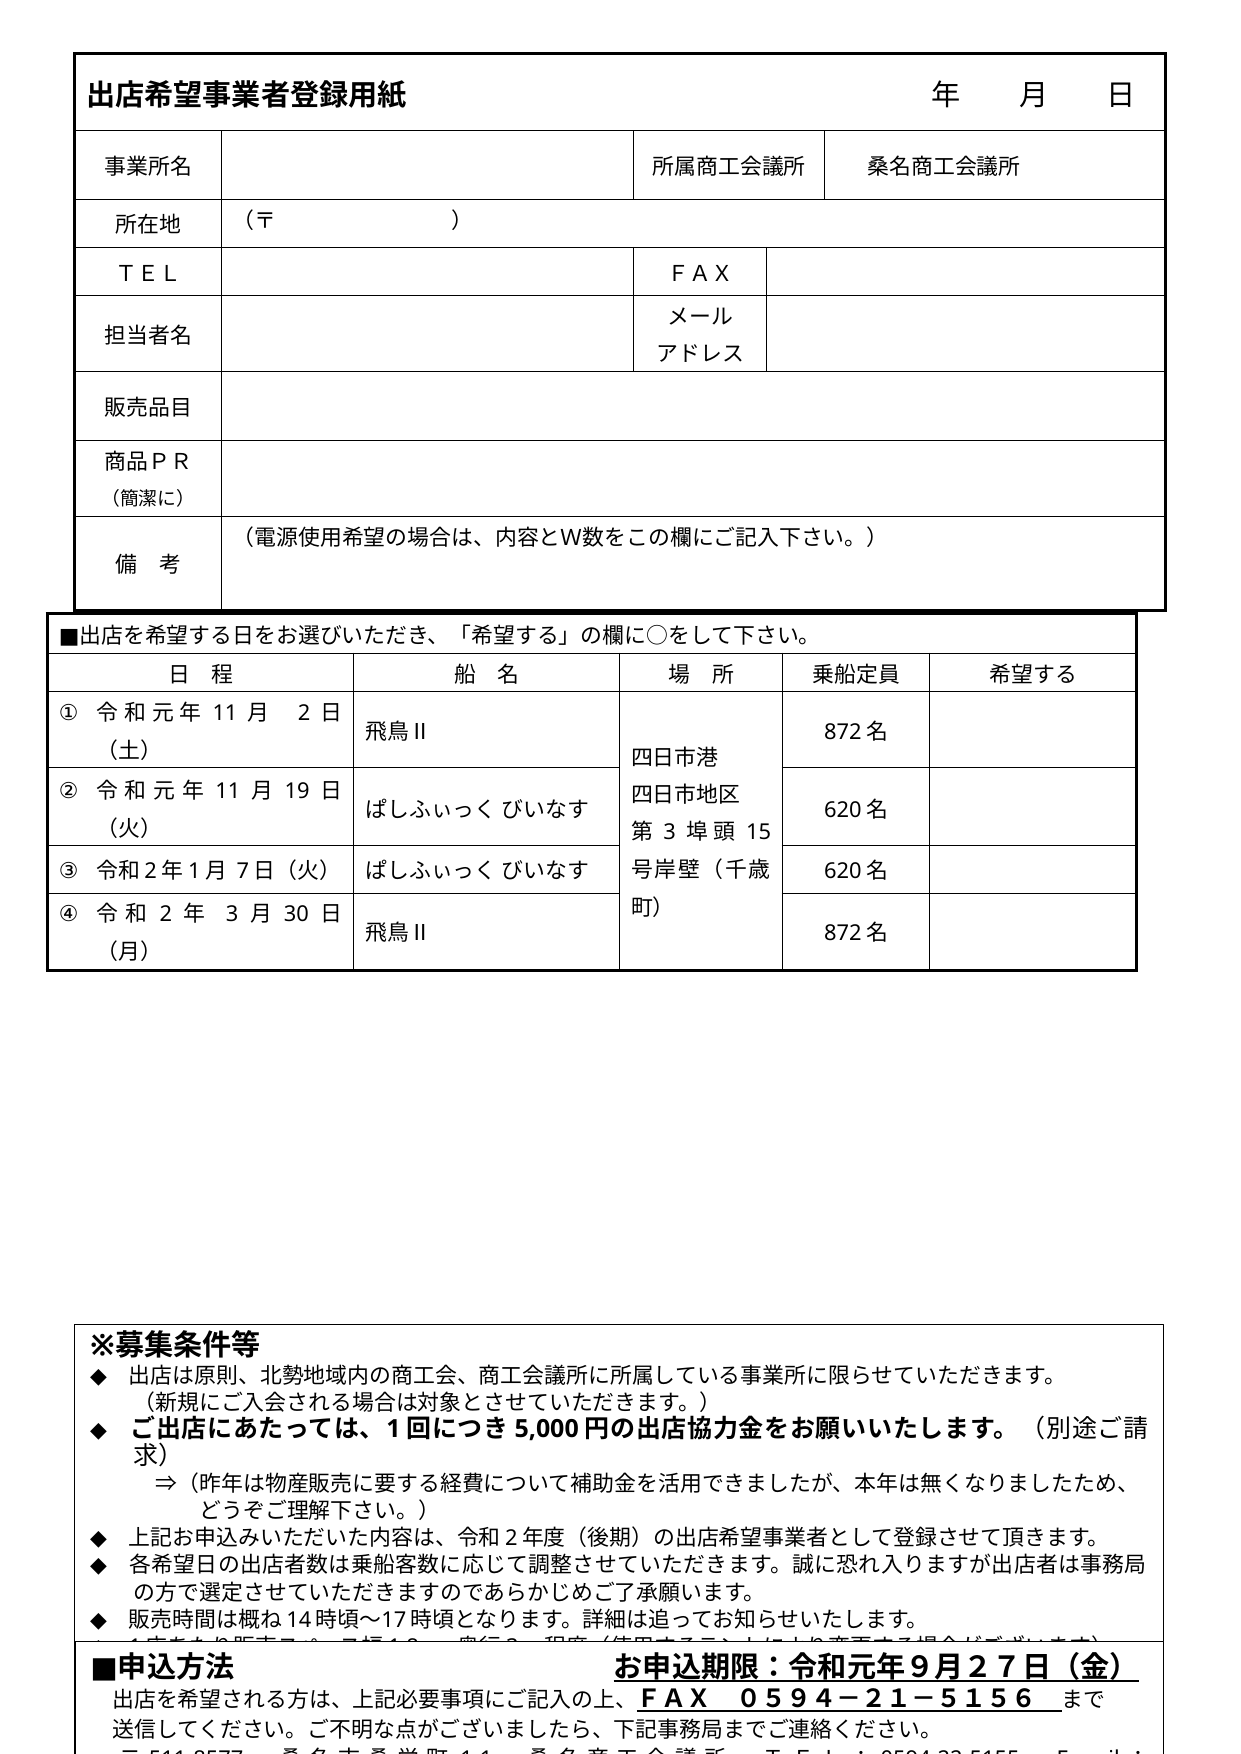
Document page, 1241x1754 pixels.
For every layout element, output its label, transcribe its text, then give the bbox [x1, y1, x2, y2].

table_cell 商品ＰＲ （簡潔に） [76, 441, 221, 516]
table_cell 桑名商工会議所 [825, 131, 1164, 199]
table_cell 日 程 [49, 654, 353, 691]
table_cell メール アドレス [634, 296, 766, 371]
table_cell [222, 248, 633, 295]
table_cell 872名 [783, 894, 929, 968]
table_cell 四日市港 四日市地区 第3埠頭15号岸壁（千歳町） [620, 692, 782, 968]
table_cell 620名 [783, 768, 929, 845]
table_cell （電源使用希望の場合は、内容とＷ数をこの欄にご記入下さい。） [222, 517, 1164, 609]
table_cell 販売品目 [76, 372, 221, 440]
table_cell 乗船定員 [783, 654, 929, 691]
table_cell 飛鳥Ⅱ [354, 894, 619, 968]
table_cell 872名 [783, 692, 929, 767]
table_cell [930, 768, 1135, 845]
table_cell ＴＥＬ [76, 248, 221, 295]
table_cell ぱしふぃっく びいなす [354, 846, 619, 892]
table_cell 所在地 [76, 200, 221, 247]
table_cell （〒 ） [222, 200, 1164, 247]
table_cell 場 所 [620, 654, 782, 691]
table_cell 船 名 [354, 654, 619, 691]
table_cell [930, 692, 1135, 767]
table_cell [767, 248, 1164, 295]
table_cell [767, 296, 1164, 371]
table_cell [930, 846, 1135, 892]
table_cell [222, 131, 633, 199]
table_cell 令和2年 1月 7日（火） [49, 846, 353, 892]
table_cell 620名 [783, 846, 929, 892]
table_cell 備 考 [76, 517, 221, 609]
table_cell [222, 441, 1164, 516]
table_cell 担当者名 [76, 296, 221, 371]
table_cell 令和元年11月 2日（土） [49, 692, 353, 767]
table_cell 所属商工会議所 [634, 131, 824, 199]
table_cell ぱしふぃっく びいなす [354, 768, 619, 845]
table_cell 事業所名 [76, 131, 221, 199]
table_header 出店希望事業者登録用紙 年 月 日 [76, 55, 1164, 130]
table_cell 希望する [930, 654, 1135, 691]
table_cell [930, 894, 1135, 968]
table_cell ＦＡＸ [634, 248, 766, 295]
table_header ■出店を希望する日をお選びいただき、「希望する」の欄に○をして下さい。 [49, 615, 1135, 653]
table_cell [222, 296, 633, 371]
table_cell 令和元年11月19日（火） [49, 768, 353, 845]
table_cell [222, 372, 1164, 440]
table_cell 飛鳥Ⅱ [354, 692, 619, 767]
table_cell 令和2年 3月30日（月） [49, 894, 353, 968]
